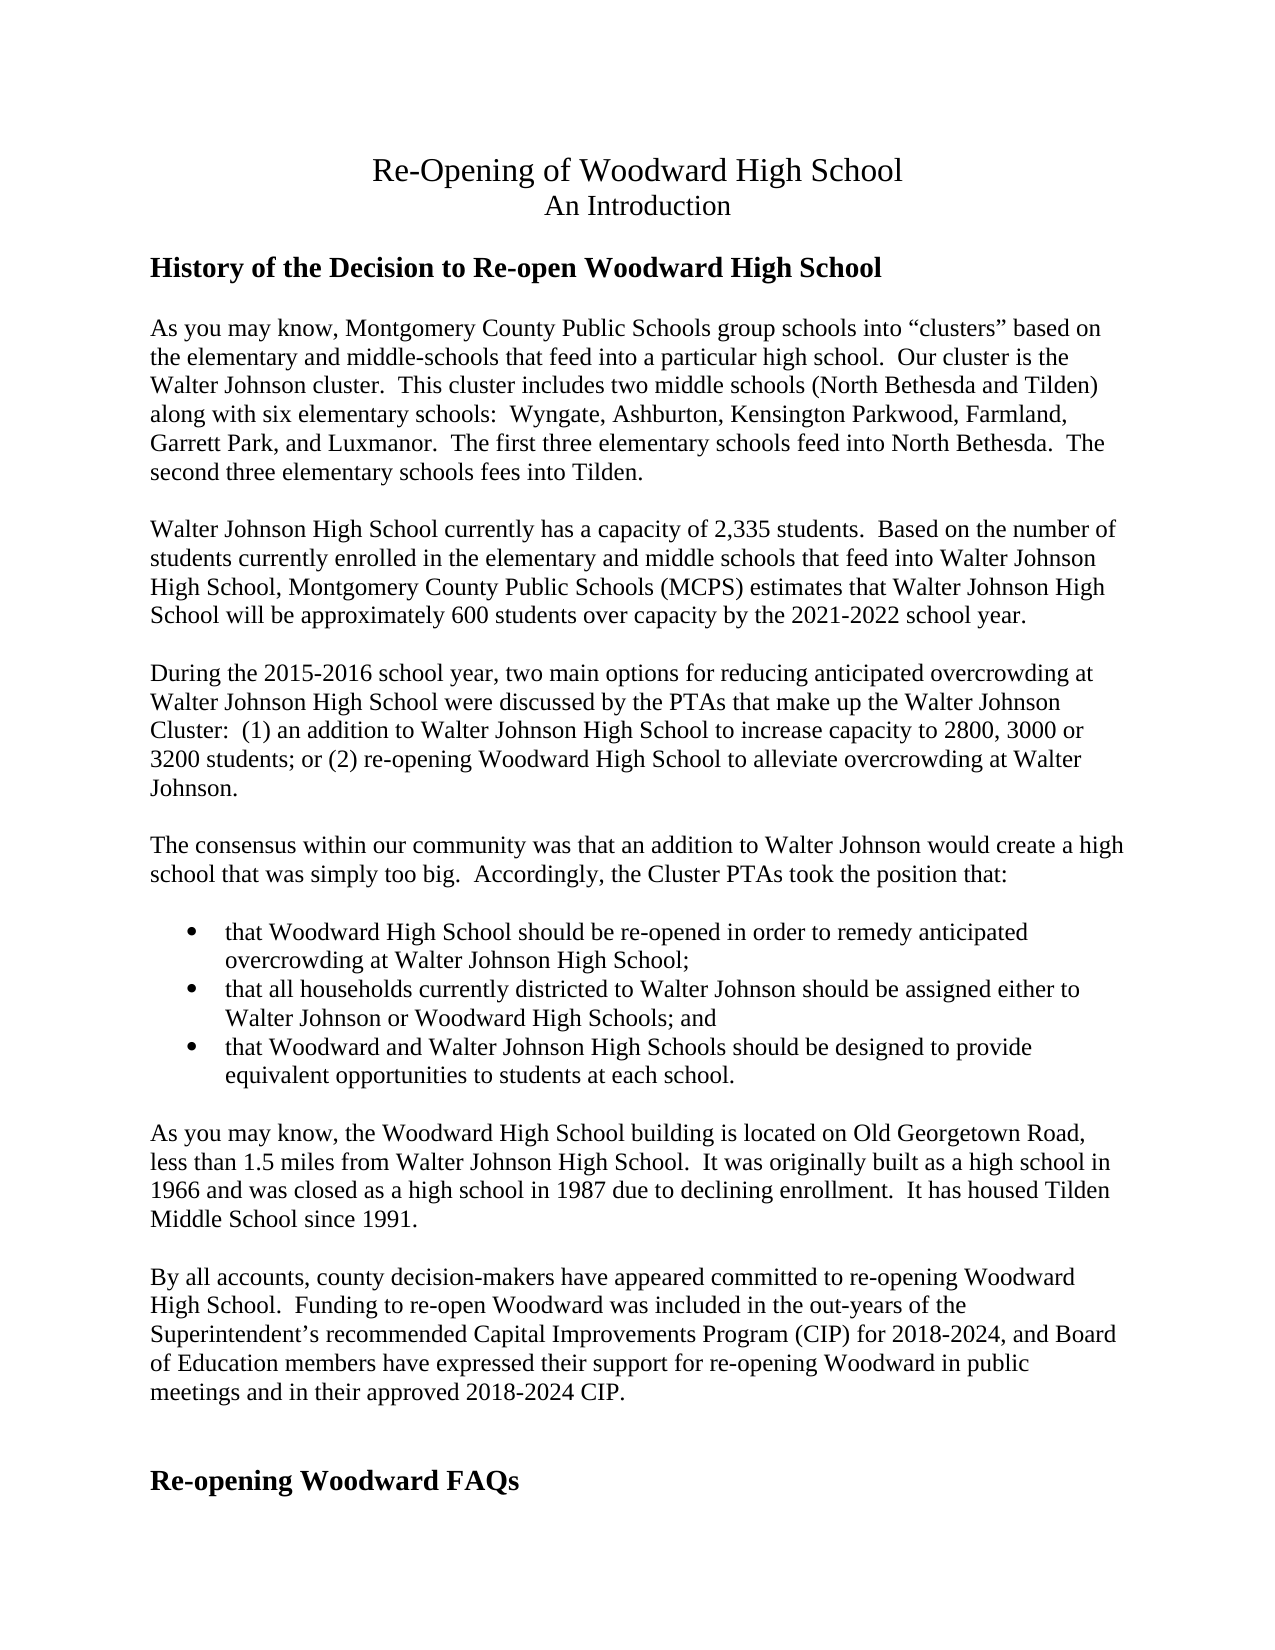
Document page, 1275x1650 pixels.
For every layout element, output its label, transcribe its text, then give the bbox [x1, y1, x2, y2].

text During the 2015-2016 school year, two main options for reducing anticipated overcrowding at Walter Johnson High School were discussed by the PTAs that make up the Walter Johnson Cluster: (1) an addition to Walter Johnson High School to increase capacity to 2800, 3000 or 3200 students; or (2) re-opening Woodward High School to alleviate overcrowding at Walter Johnson. [150, 658, 1125, 802]
text The consensus within our community was that an addition to Walter Johnson would create a high school that was simply too big. Accordingly, the Cluster PTAs took the position that: [150, 830, 1125, 888]
list that Woodward High School should be re-opened in order to remedy anticipated overcrowding at Walter Johnson High School; [187, 917, 1125, 974]
text By all accounts, county decision-makers have appeared committed to re-opening Woodward High School. Funding to re-open Woodward was included in the out-years of the Superintendent’s recommended Capital Improvements Program (CIP) for 2018-2024, and Board of Education members have expressed their support for re-opening Woodward in public meetings and in their approved 2018-2024 CIP. [150, 1262, 1125, 1405]
list that Woodward and Walter Johnson High Schools should be designed to provide equivalent opportunities to students at each school. [187, 1032, 1125, 1089]
text As you may know, the Woodward High School building is located on Old Georgetown Road, less than 1.5 miles from Walter Johnson High School. It was originally built as a high school in 1966 and was closed as a high school in 1987 due to declining enrollment. It has housed Tilden Middle School since 1991. [150, 1118, 1125, 1233]
text As you may know, Montgomery County Public Schools group schools into “clusters” based on the elementary and middle-schools that feed into a particular high school. Our cluster is the Walter Johnson cluster. This cluster includes two middle schools (North Bethesda and Tilden) along with six elementary schools: Wyngate, Ashburton, Kensington Parkwood, Farmland, Garrett Park, and Luxmanor. The first three elementary schools feed into North Bethesda. The second three elementary schools fees into Tilden. [150, 313, 1125, 485]
text Re-Opening of Woodward High School [150, 150, 1125, 188]
text Re-opening Woodward FAQs [150, 1463, 1125, 1496]
text An Introduction [150, 188, 1125, 222]
text History of the Decision to Re-open Woodward High School [150, 251, 1125, 284]
text Walter Johnson High School currently has a capacity of 2,335 students. Based on the number of students currently enrolled in the elementary and middle schools that feed into Walter Johnson High School, Montgomery County Public Schools (MCPS) estimates that Walter Johnson High School will be approximately 600 students over capacity by the 2021-2022 school year. [150, 514, 1125, 629]
list that all households currently districted to Walter Johnson should be assigned either to Walter Johnson or Woodward High Schools; and [187, 974, 1125, 1032]
